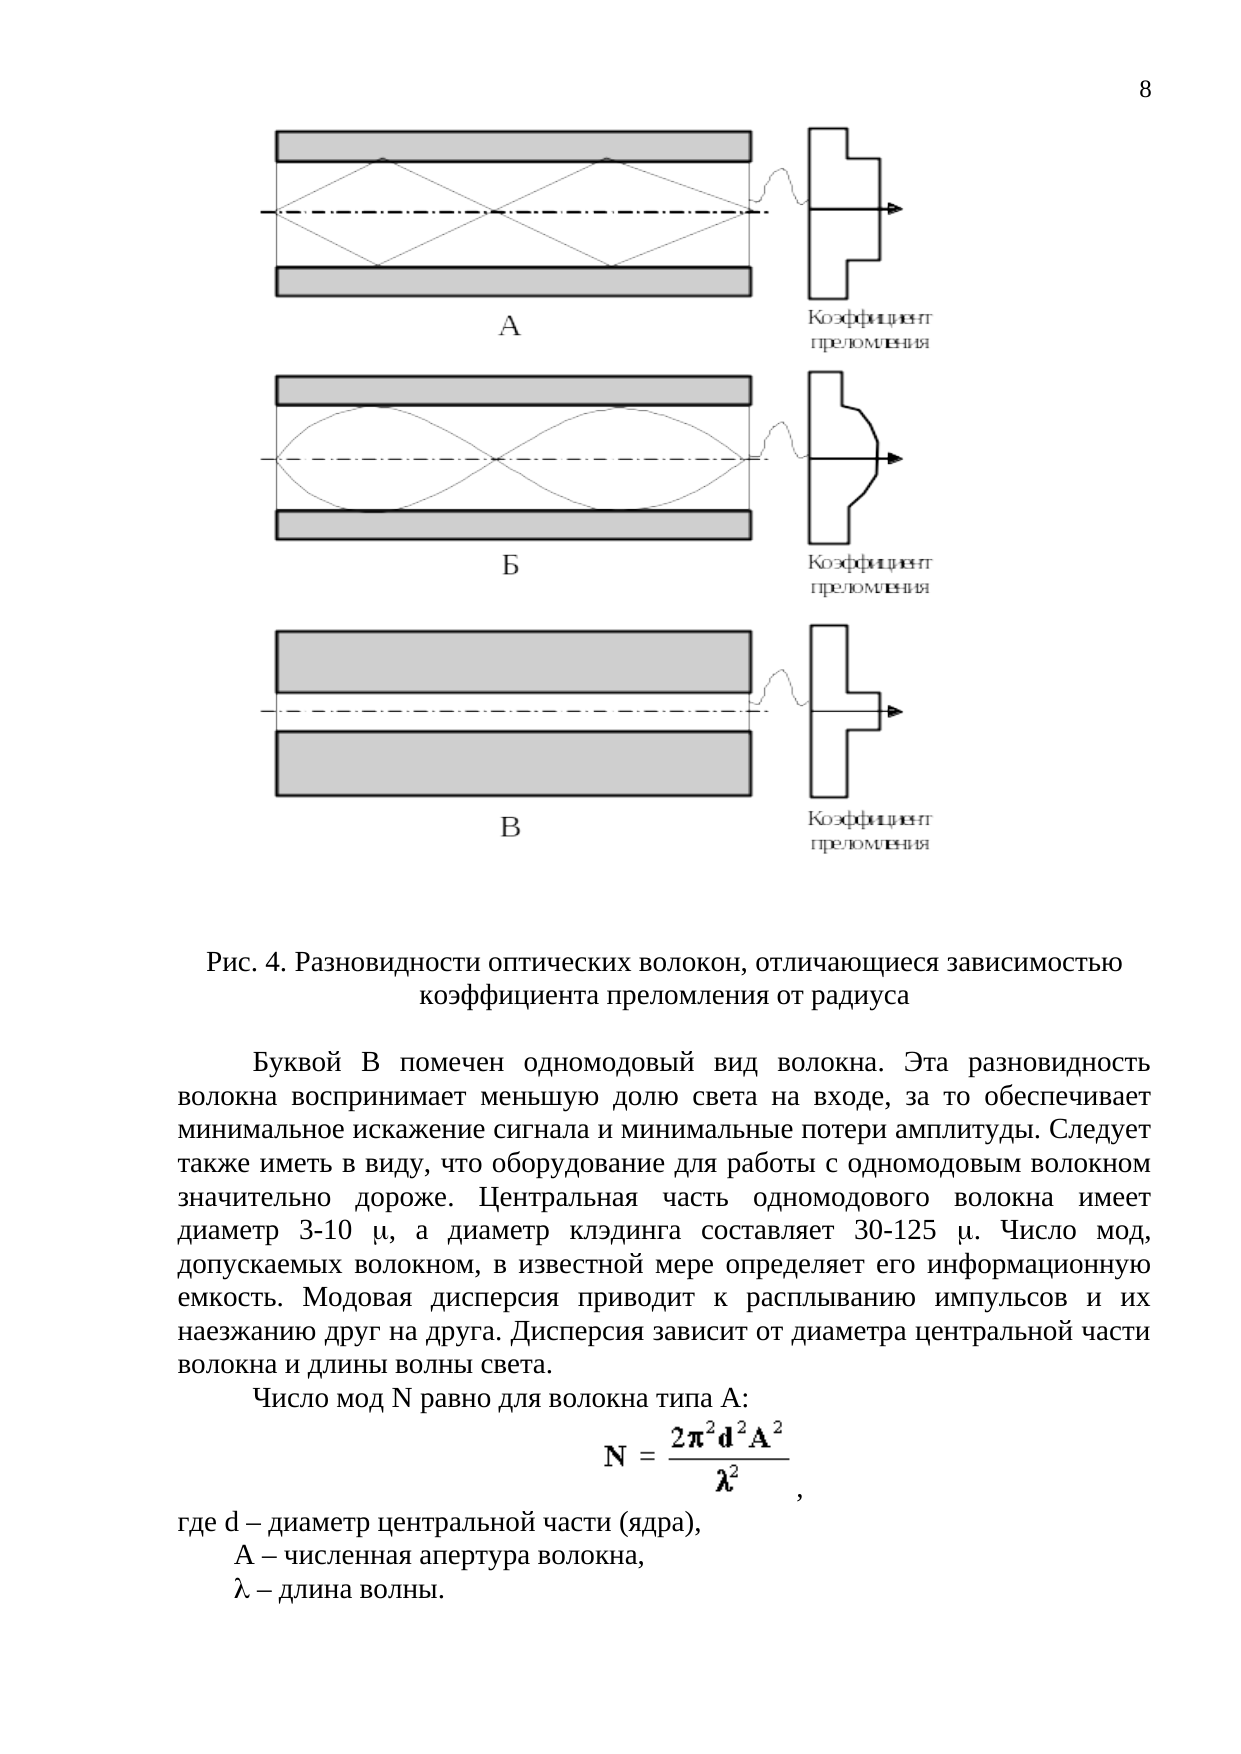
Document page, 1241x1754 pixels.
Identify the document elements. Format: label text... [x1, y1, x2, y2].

text Рис. 4. Разновидности оптических волокон, отличающиеся зависимостью коэффициента преломления от радиуса [177, 944, 1152, 1011]
text – длина волны. [177, 1571, 1152, 1604]
picture [600, 1413, 796, 1498]
text А – численная апертура волокна, [177, 1537, 1152, 1571]
text Число мод N равно для волокна типа А: [177, 1380, 1152, 1414]
text Буквой В помечен одномодовый вид волокна. Эта разновидность волокна воспринимает меньшую долю света на входе, за то обеспечивает минимальное искажение сигнала и минимальные потери амплитуды. Следует также иметь в виду, что оборудование для работы с одномодовым волокном значительно дороже. Центральная часть одномодового волокна имеет диаметр 3-10 , а диаметр клэдинга составляет 30-125 . Число мод, допускаемых волокном, в известной мере определяет его информационную емкость. Модовая дисперсия приводит к расплыванию импульсов и их наезжанию друг на друга. Дисперсия зависит от диаметра центральной части волокна и длины волны света. [177, 1044, 1152, 1380]
text где d – диаметр центральной части (ядра), [177, 1504, 1152, 1537]
text , [177, 1414, 1152, 1504]
